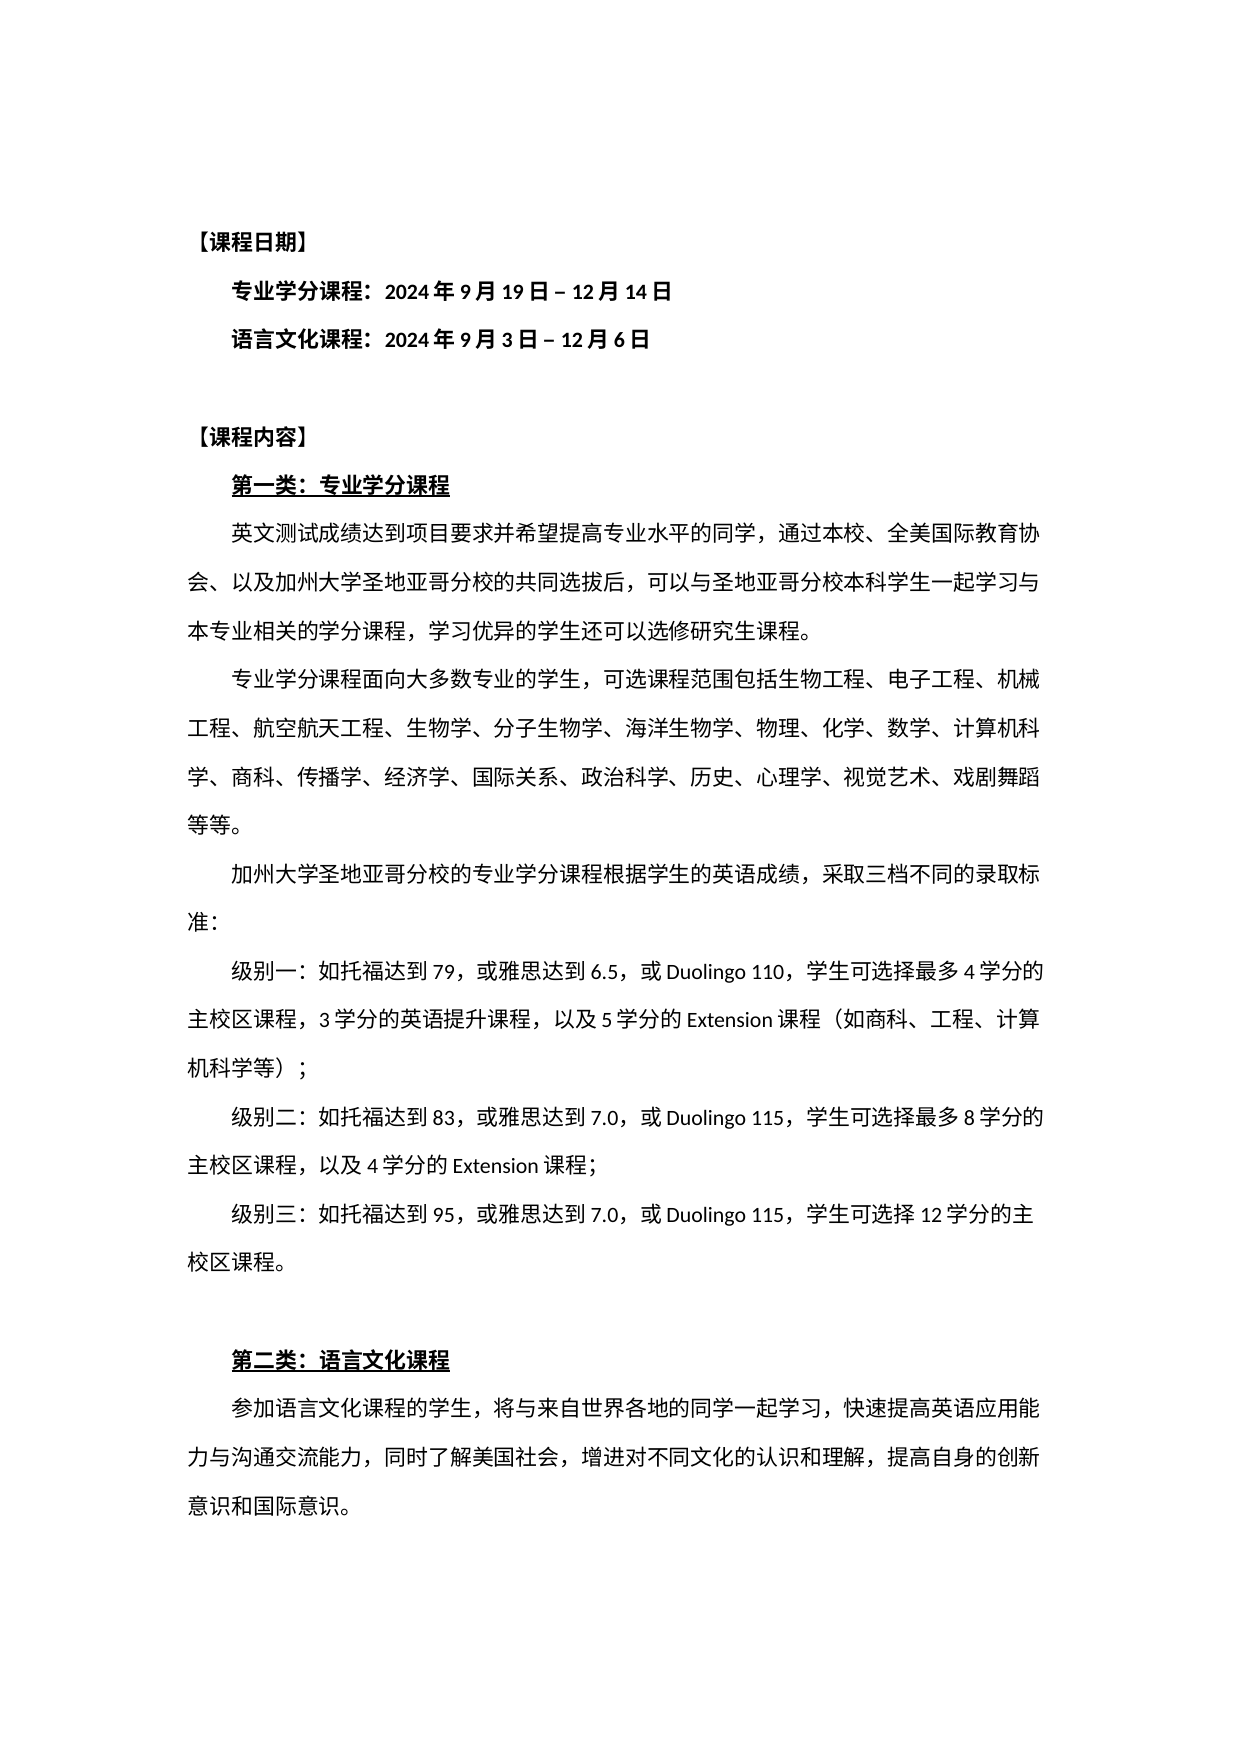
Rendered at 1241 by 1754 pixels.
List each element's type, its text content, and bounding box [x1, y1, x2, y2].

text 第二类：语言文化课程 [187, 1342, 1053, 1375]
text 【课程内容】 [187, 419, 1053, 452]
text 语言文化课程：2024年9月3日 – 12月6日 [187, 322, 1053, 403]
text 【课程日期】 [187, 225, 1053, 257]
text 英文测试成绩达到项目要求并希望提高专业水平的同学，通过本校、全美国际教育协会、以及加州大学圣地亚哥分校的共同选拔后，可以与圣地亚哥分校本科学生一起学习与本专业相关的学分课程，学习优异的学生还可以选修研究生课程。 [187, 516, 1053, 646]
text 级别三：如托福达到95，或雅思达到7.0，或Duolingo 115，学生可选择12学分的主校区课程。 [187, 1196, 1053, 1326]
text 级别二：如托福达到83，或雅思达到7.0，或Duolingo 115，学生可选择最多8学分的主校区课程，以及4学分的Extension课程； [187, 1099, 1053, 1180]
text 专业学分课程：2024年9月19日 – 12月14日 [187, 273, 1053, 306]
text 第一类：专业学分课程 [187, 467, 1053, 500]
text 参加语言文化课程的学生，将与来自世界各地的同学一起学习，快速提高英语应用能力与沟通交流能力，同时了解美国社会，增进对不同文化的认识和理解，提高自身的创新意识和国际意识。 [187, 1391, 1053, 1521]
text 加州大学圣地亚哥分校的专业学分课程根据学生的英语成绩，采取三档不同的录取标准： [187, 856, 1053, 937]
text 级别一：如托福达到79，或雅思达到6.5，或Duolingo 110，学生可选择最多4学分的主校区课程，3学分的英语提升课程，以及5学分的Extension课程（如商科、工程、计算机科学等）； [187, 953, 1053, 1083]
text 专业学分课程面向大多数专业的学生，可选课程范围包括生物工程、电子工程、机械工程、航空航天工程、生物学、分子生物学、海洋生物学、物理、化学、数学、计算机科学、商科、传播学、经济学、国际关系、政治科学、历史、心理学、视觉艺术、戏剧舞蹈等等。 [187, 662, 1053, 840]
